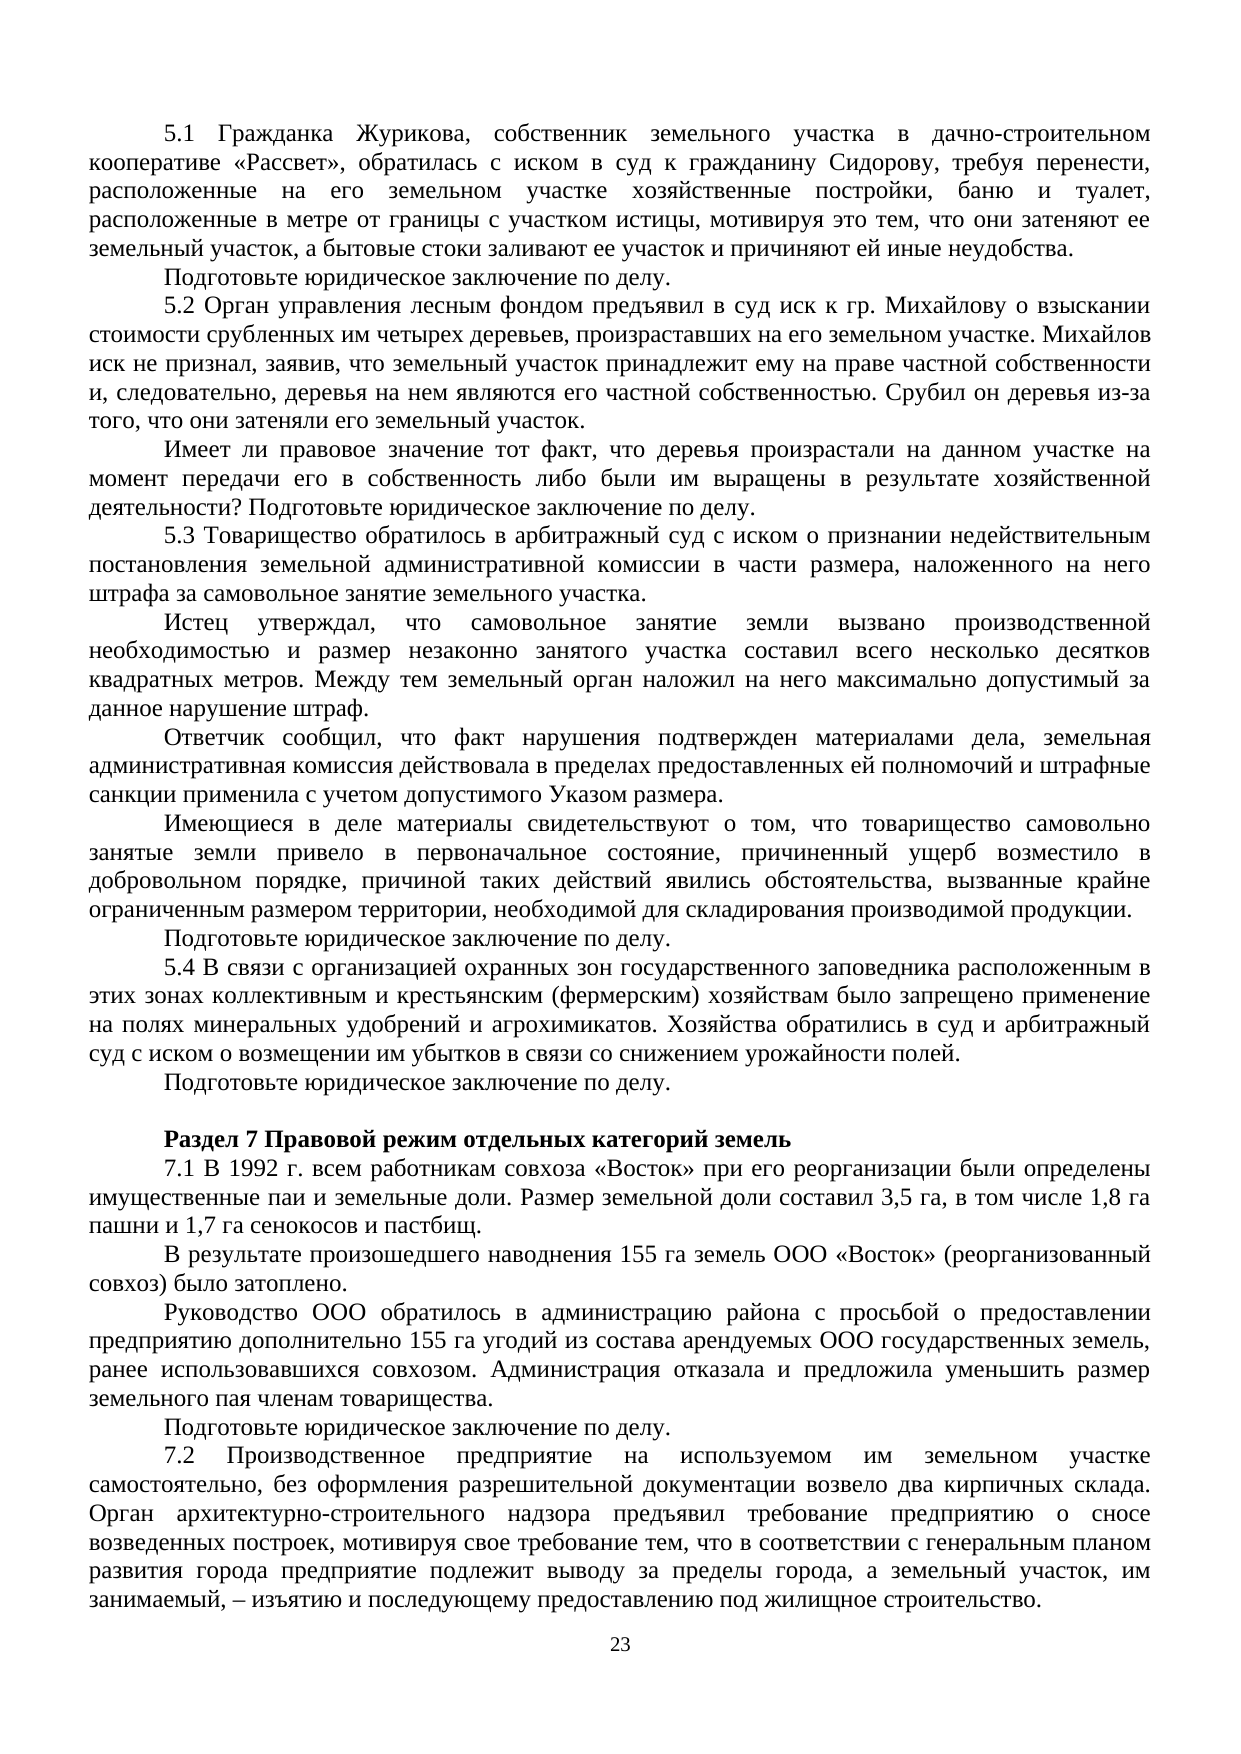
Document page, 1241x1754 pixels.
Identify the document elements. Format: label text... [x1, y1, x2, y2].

text Раздел 7 Правовой режим отдельных категорий земель [88, 1124, 1152, 1153]
text Истец утверждал, что самовольное занятие земли вызвано производственной необходимостью и размер незаконно занятого участка составил всего несколько десятков квадратных метров. Между тем земельный орган наложил на него максимально допустимый за данное нарушение штраф. [88, 607, 1152, 722]
text 5.1 Гражданка Журикова, собственник земельного участка в дачно-строительном кооперативе «Рассвет», обратилась с иском в суд к гражданину Сидорову, требуя перенести, расположенные на его земельном участке хозяйственные постройки, баню и туалет, расположенные в метре от границы с участком истицы, мотивируя это тем, что они затеняют ее земельный участок, а бытовые стоки заливают ее участок и причиняют ей иные неудобства. [88, 118, 1152, 262]
text Руководство ООО обратилось в администрацию района с просьбой о предоставлении предприятию дополнительно 155 га угодий из состава арендуемых ООО государственных земель, ранее использовавшихся совхозом. Администрация отказала и предложила уменьшить размер земельного пая членам товарищества. [88, 1297, 1152, 1412]
text Подготовьте юридическое заключение по делу. [88, 923, 1152, 952]
text Подготовьте юридическое заключение по делу. [88, 1067, 1152, 1096]
text 5.2 Орган управления лесным фондом предъявил в суд иск к гр. Михайлову о взыскании стоимости срубленных им четырех деревьев, произраставших на его земельном участке. Михайлов иск не признал, заявив, что земельный участок принадлежит ему на праве частной собственности и, следовательно, деревья на нем являются его частной собственностью. Срубил он деревья из-за того, что они затеняли его земельный участок. [88, 291, 1152, 434]
text Ответчик сообщил, что факт нарушения подтвержден материалами дела, земельная административная комиссия действовала в пределах предоставленных ей полномочий и штрафные санкции применила с учетом допустимого Указом размера. [88, 722, 1152, 808]
text 5.3 Товарищество обратилось в арбитражный суд с иском о признании недействительным постановления земельной административной комиссии в части размера, наложенного на него штрафа за самовольное занятие земельного участка. [88, 521, 1152, 607]
text Подготовьте юридическое заключение по делу. [88, 1412, 1152, 1441]
text 7.1 В 1992 г. всем работникам совхоза «Восток» при его реорганизации были определены имущественные паи и земельные доли. Размер земельной доли составил 3,5 га, в том числе 1,8 га пашни и 1,7 га сенокосов и пастбищ. [88, 1153, 1152, 1239]
text Имеющиеся в деле материалы свидетельствуют о том, что товарищество самовольно занятые земли привело в первоначальное состояние, причиненный ущерб возместило в добровольном порядке, причиной таких действий явились обстоятельства, вызванные крайне ограниченным размером территории, необходимой для складирования производимой продукции. [88, 808, 1152, 923]
text 7.2 Производственное предприятие на используемом им земельном участке самостоятельно, без оформления разрешительной документации возвело два кирпичных склада. Орган архитектурно-строительного надзора предъявил требование предприятию о сносе возведенных построек, мотивируя свое требование тем, что в соответствии с генеральным планом развития города предприятие подлежит выводу за пределы города, а земельный участок, им занимаемый, – изъятию и последующему предоставлению под жилищное строительство. [88, 1441, 1152, 1613]
text Подготовьте юридическое заключение по делу. [88, 262, 1152, 291]
text 5.4 В связи с организацией охранных зон государственного заповедника расположенным в этих зонах коллективным и крестьянским (фермерским) хозяйствам было запрещено применение на полях минеральных удобрений и агрохимикатов. Хозяйства обратились в суд и арбитражный суд с иском о возмещении им убытков в связи со снижением урожайности полей. [88, 952, 1152, 1067]
text В результате произошедшего наводнения 155 га земель ООО «Восток» (реорганизованный совхоз) было затоплено. [88, 1239, 1152, 1297]
text Имеет ли правовое значение тот факт, что деревья произрастали на данном участке на момент передачи его в собственность либо были им выращены в результате хозяйственной деятельности? Подготовьте юридическое заключение по делу. [88, 434, 1152, 521]
